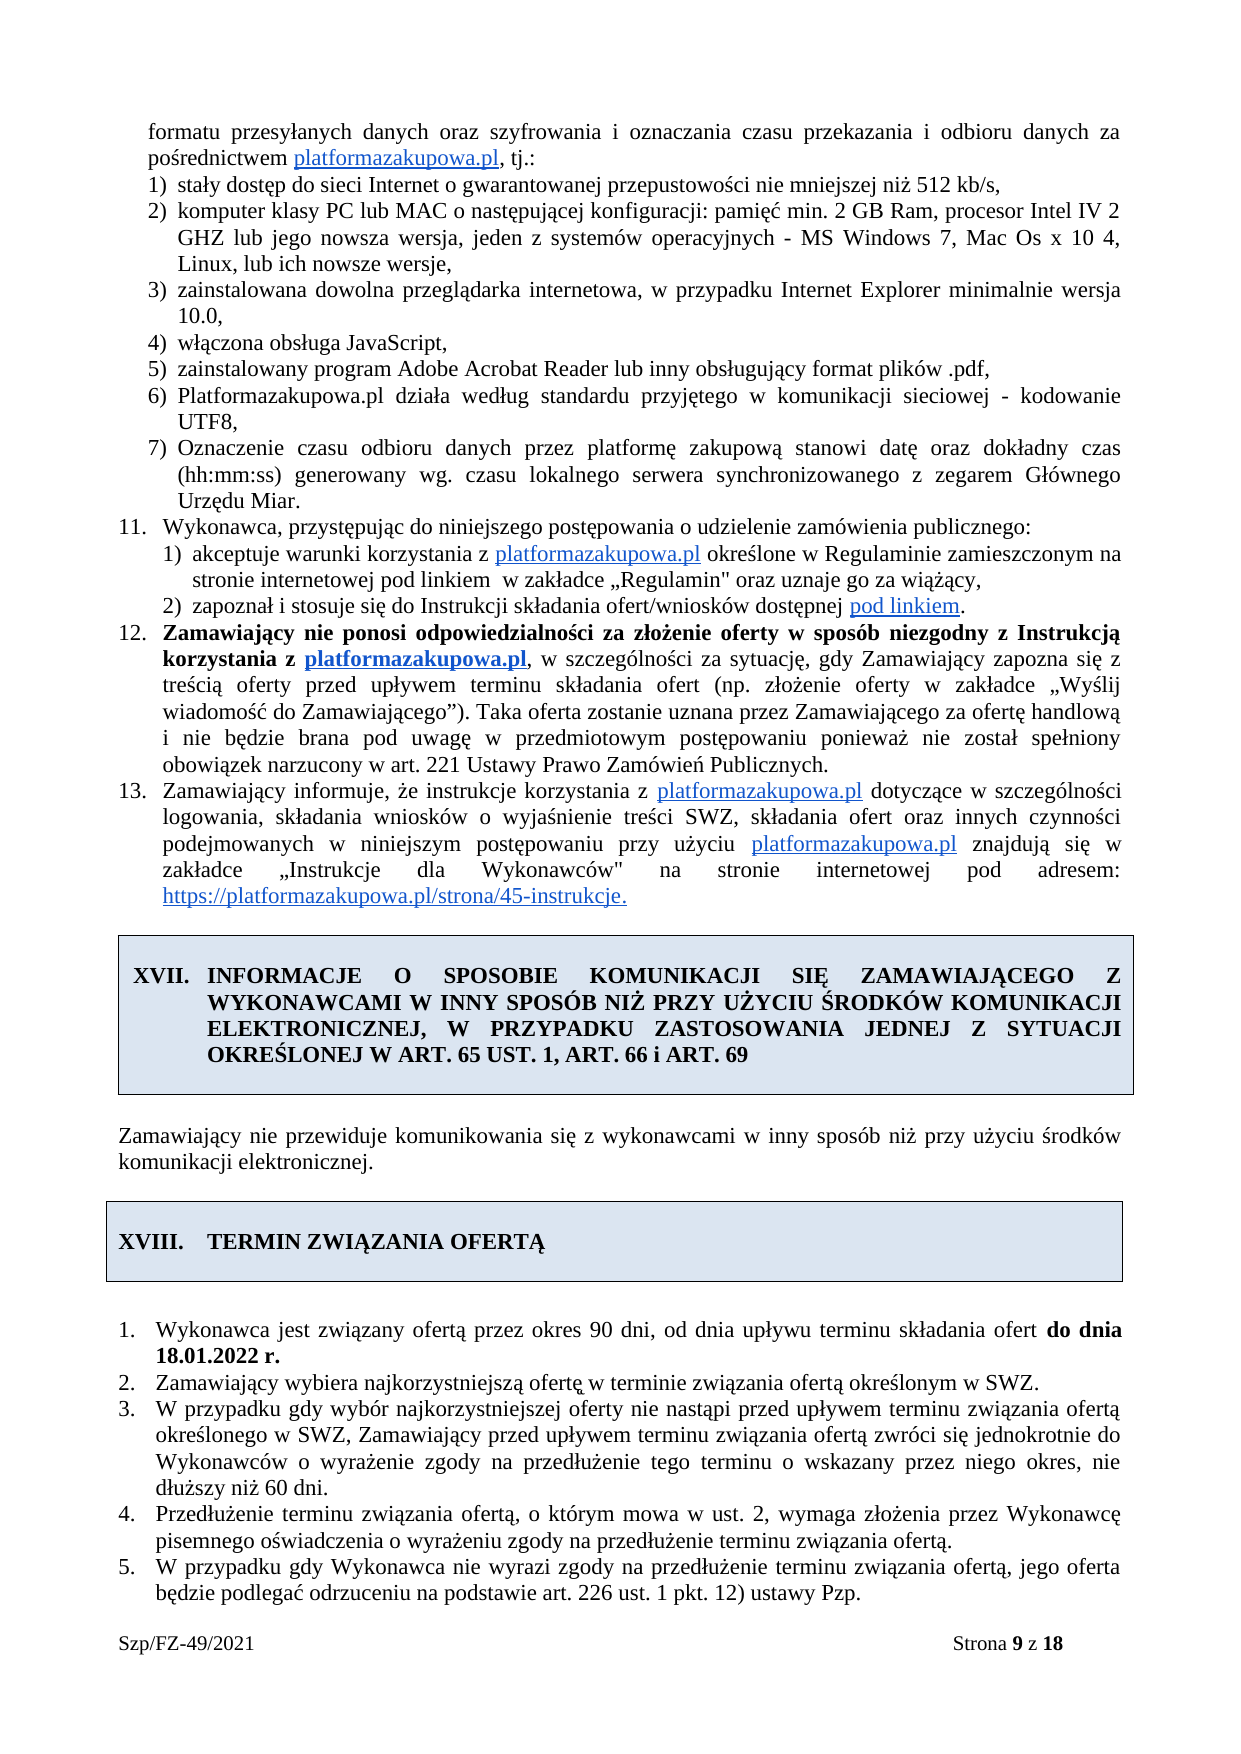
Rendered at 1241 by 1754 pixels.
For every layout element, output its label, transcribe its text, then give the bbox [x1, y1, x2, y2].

text Zamawiający nie przewiduje komunikowania się z wykonawcami w inny sposób niż przy użyciu środków komunikacji elektronicznej. [118, 1122, 1122, 1174]
list Zamawiający nie ponosi odpowiedzialności za złożenie oferty w sposób niezgodny z Instrukcją korzystania z platformazakupowa.pl, w szczególności za sytuację, gdy Zamawiający zapozna się z treścią oferty przed upływem terminu składania ofert (np. złożenie oferty w zakładce „Wyślij wiadomość do Zamawiającego”). Taka oferta zostanie uznana przez Zamawiającego za ofertę handlową i nie będzie brana pod uwagę w przedmiotowym postępowaniu ponieważ nie został spełniony obowiązek narzucony w art. 221 Ustawy Prawo Zamówień Publicznych. [118, 619, 1122, 777]
list W przypadku gdy Wykonawca nie wyrazi zgody na przedłużenie terminu związania ofertą, jego oferta będzie podlegać odrzuceniu na podstawie art. 226 ust. 1 pkt. 12) ustawy Pzp. [118, 1553, 1122, 1606]
table_header TERMIN ZWIĄZANIA OFERTĄ [107, 1202, 1122, 1281]
list zapoznał i stosuje się do Instrukcji składania ofert/wniosków dostępnej pod linkiem. [162, 592, 1122, 619]
list Zamawiający wybiera najkorzystniejszą ofertę̨ w terminie związania ofertą określonym w SWZ. [118, 1369, 1122, 1395]
list Przedłużenie terminu związania ofertą, o którym mowa w ust. 2, wymaga złożenia przez Wykonawcę pisemnego oświadczenia o wyrażeniu zgody na przedłużenie terminu związania ofertą. [118, 1500, 1122, 1553]
list zainstalowany program Adobe Acrobat Reader lub inny obsługujący format plików .pdf, [148, 355, 1122, 382]
list Wykonawca jest związany ofertą przez okres 90 dni, od dnia upływu terminu składania ofert do dnia 18.01.2022 r. [118, 1316, 1122, 1369]
table_header INFORMACJE O SPOSOBIE KOMUNIKACJI SIĘ ZAMAWIAJĄCEGO Z WYKONAWCAMI W INNY SPOSÓB NIŻ PRZY UŻYCIU ŚRODKÓW KOMUNIKACJI ELEKTRONICZNEJ, W PRZYPADKU ZASTOSOWANIA JEDNEJ Z SYTUACJI OKREŚLONEJ W ART. 65 UST. 1, ART. 66 i ART. 69 [119, 936, 1133, 1094]
list Oznaczenie czasu odbioru danych przez platformę zakupową stanowi datę oraz dokładny czas (hh:mm:ss) generowany wg. czasu lokalnego serwera synchronizowanego z zegarem Głównego Urzędu Miar. [148, 434, 1122, 513]
list stały dostęp do sieci Internet o gwarantowanej przepustowości nie mniejszej niż 512 kb/s, [148, 171, 1122, 197]
list włączona obsługa JavaScript, [148, 329, 1122, 355]
list Wykonawca, przystępując do niniejszego postępowania o udzielenie zamówienia publicznego: [118, 513, 1122, 540]
list komputer klasy PC lub MAC o następującej konfiguracji: pamięć min. 2 GB Ram, procesor Intel IV 2 GHZ lub jego nowsza wersja, jeden z systemów operacyjnych - MS Windows 7, Mac Os x 10 4, Linux, lub ich nowsze wersje, [148, 197, 1122, 276]
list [118, 118, 1122, 171]
list Zamawiający informuje, że instrukcje korzystania z platformazakupowa.pl dotyczące w szczególności logowania, składania wniosków o wyjaśnienie treści SWZ, składania ofert oraz innych czynności podejmowanych w niniejszym postępowaniu przy użyciu platformazakupowa.pl znajdują się w zakładce „Instrukcje dla Wykonawców" na stronie internetowej pod adresem: https://platformazakupowa.pl/strona/45-instrukcje. [118, 777, 1122, 909]
list Platformazakupowa.pl działa według standardu przyjętego w komunikacji sieciowej - kodowanie UTF8, [148, 382, 1122, 434]
list akceptuje warunki korzystania z platformazakupowa.pl określone w Regulaminie zamieszczonym na stronie internetowej pod linkiem w zakładce „Regulamin" oraz uznaje go za wiążący, [162, 540, 1122, 592]
list zainstalowana dowolna przeglądarka internetowa, w przypadku Internet Explorer minimalnie wersja 10.0, [148, 276, 1122, 329]
list W przypadku gdy wybór najkorzystniejszej oferty nie nastąpi przed upływem terminu związania ofertą określonego w SWZ, Zamawiający przed upływem terminu związania ofertą zwróci się jednokrotnie do Wykonawców o wyrażenie zgody na przedłużenie tego terminu o wskazany przez niego okres, nie dłuższy niż 60 dni. [118, 1395, 1122, 1500]
